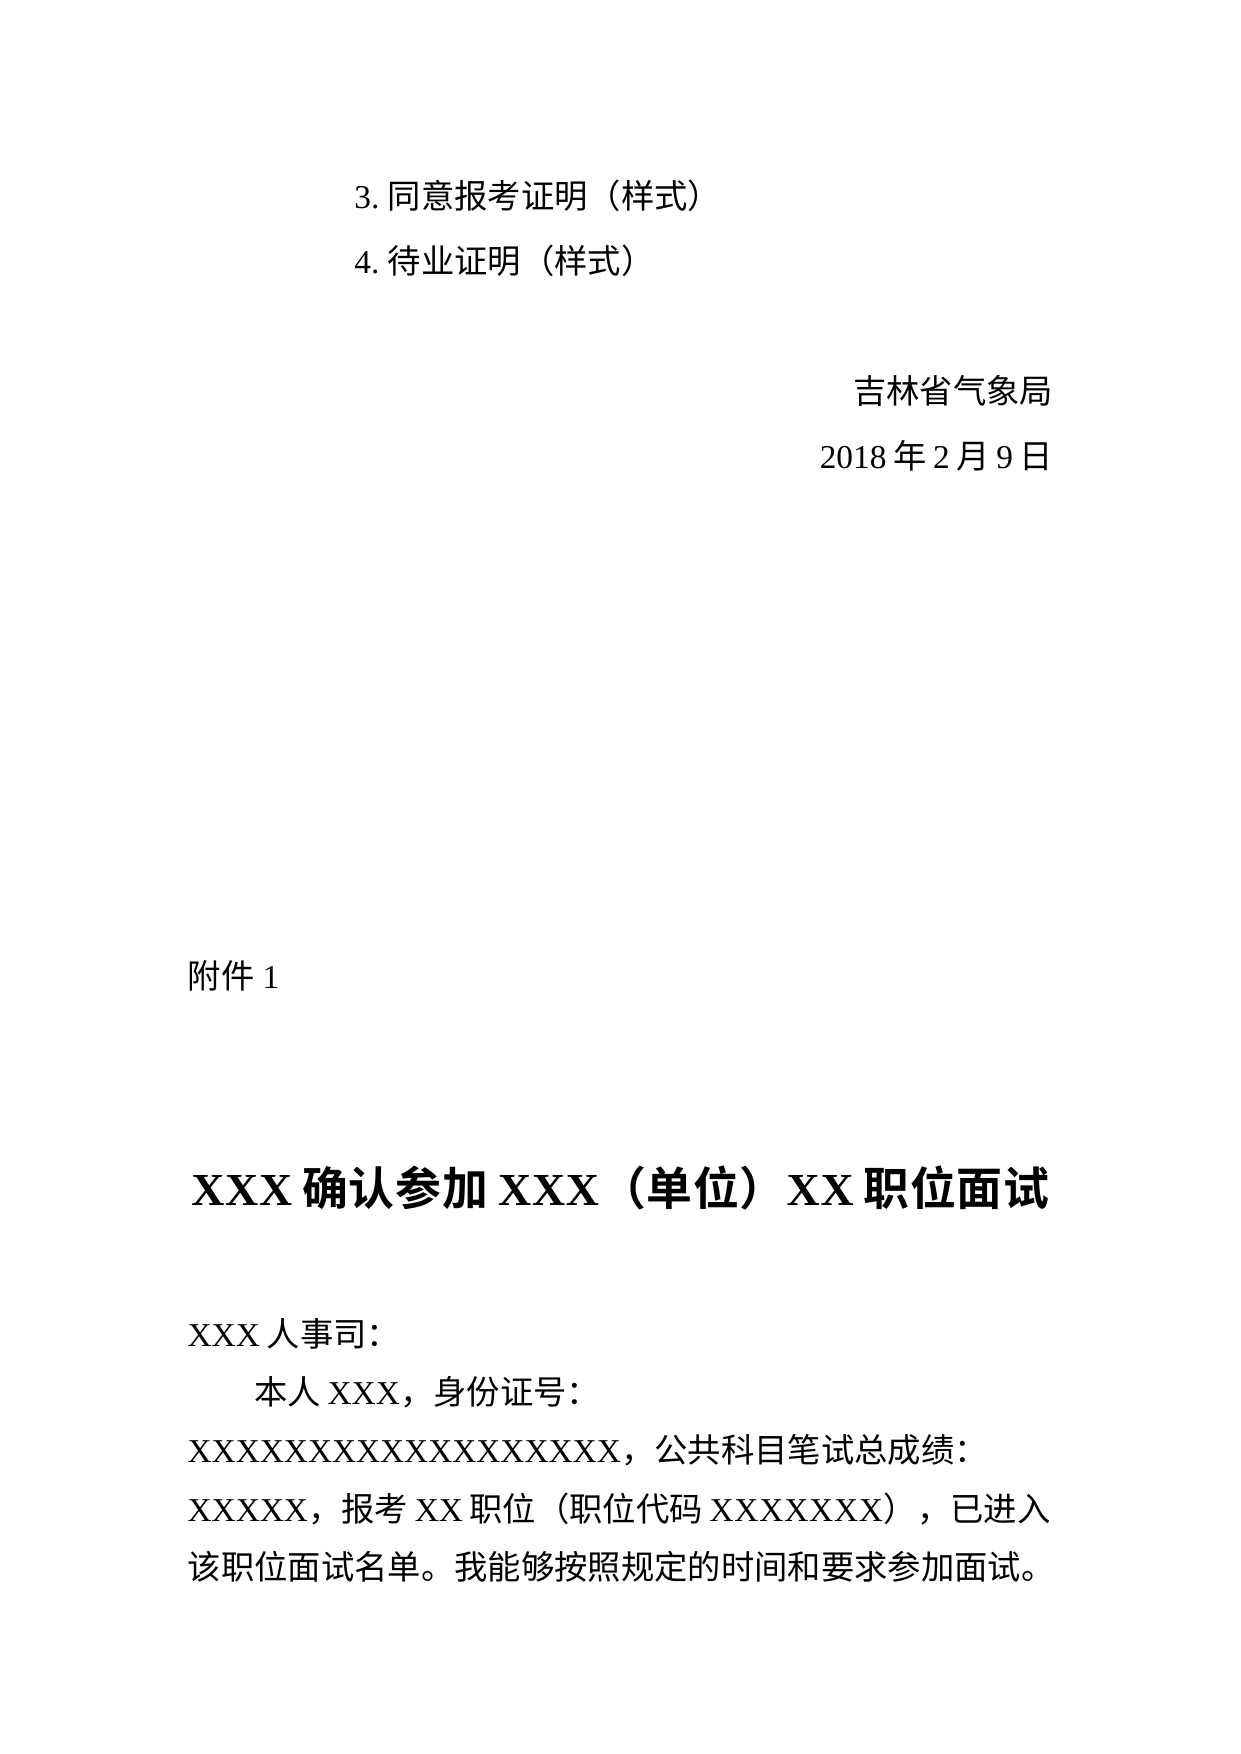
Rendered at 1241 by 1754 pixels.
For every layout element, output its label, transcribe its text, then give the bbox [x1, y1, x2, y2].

text 吉林省气象局 [187, 357, 1053, 422]
text 4. 待业证明（样式） [187, 227, 1053, 292]
text 本人XXX，身份证号：XXXXXXXXXXXXXXXXXX，公共科目笔试总成绩：XXXXX，报考XX职位（职位代码XXXXXXX），已进入该职位面试名单。我能够按照规定的时间和要求参加面试。 [187, 1358, 1053, 1591]
text XXX确认参加XXX（单位）XX职位面试 [187, 1137, 1053, 1234]
text 附件1 [187, 942, 1053, 1007]
text XXX人事司： [187, 1299, 1053, 1358]
text 3. 同意报考证明（样式） [187, 162, 1053, 227]
text 2018年2月9日 [187, 422, 1053, 487]
